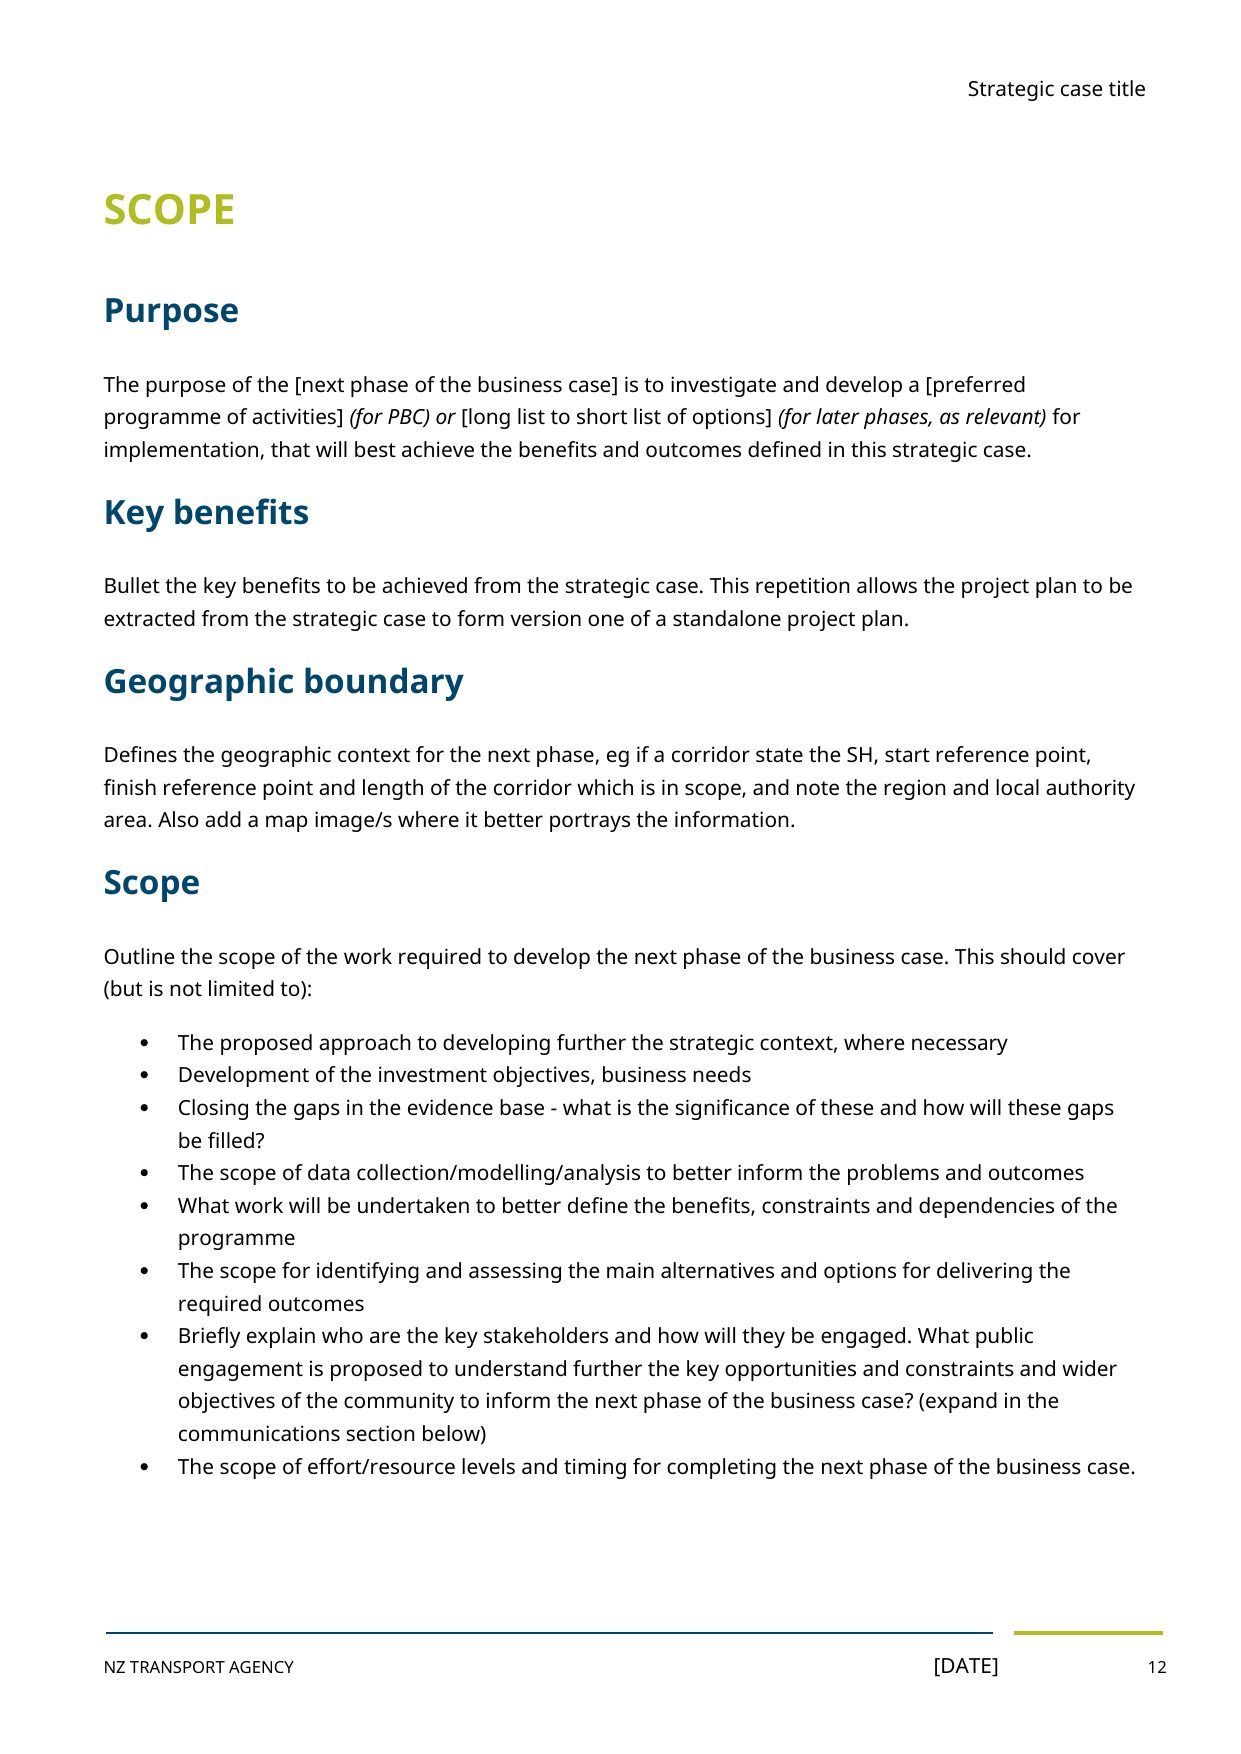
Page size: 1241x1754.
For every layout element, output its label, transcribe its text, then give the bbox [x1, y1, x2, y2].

text Defines the geographic context for the next phase, eg if a corridor state the SH, start reference point, finish reference point and length of the corridor which is in scope, and note the region and local authority area. Also add a map image/s where it better portrays the information. [103, 740, 1137, 834]
list Briefly explain who are the key stakeholders and how will they be engaged. What public engagement is proposed to understand further the key opportunities and constraints and wider objectives of the community to inform the next phase of the business case? (expand in the communications section below) [141, 1321, 1137, 1448]
subtitle Scope [103, 859, 1137, 904]
list Development of the investment objectives, business needs [141, 1061, 1137, 1089]
text Bullet the key benefits to be achieved from the strategic case. This repetition allows the project plan to be extracted from the strategic case to form version one of a standalone project plan. [103, 571, 1137, 632]
list What work will be undertaken to better define the benefits, constraints and dependencies of the programme [141, 1191, 1137, 1252]
text The purpose of the [next phase of the business case] is to investigate and develop a [preferred programme of activities] (for PBC) or [long list to short list of options] (for later phases, as relevant) for implementation, that will best achieve the benefits and outcomes defined in this strategic case. [103, 370, 1137, 463]
subtitle Scope [103, 180, 1137, 237]
list The proposed approach to developing further the strategic context, where necessary [141, 1028, 1137, 1056]
subtitle Geographic boundary [103, 657, 1137, 703]
list The scope of effort/resource levels and timing for completing the next phase of the business case. [141, 1452, 1137, 1480]
subtitle Key benefits [103, 488, 1137, 534]
list The scope of data collection/modelling/analysis to better inform the problems and outcomes [141, 1158, 1137, 1187]
text Outline the scope of the work required to develop the next phase of the business case. This should cover (but is not limited to): [103, 942, 1137, 1003]
subtitle Purpose [103, 287, 1137, 332]
list The scope for identifying and assessing the main alternatives and options for delivering the required outcomes [141, 1256, 1137, 1317]
list Closing the gaps in the evidence base - what is the significance of these and how will these gaps be filled? [141, 1093, 1137, 1154]
